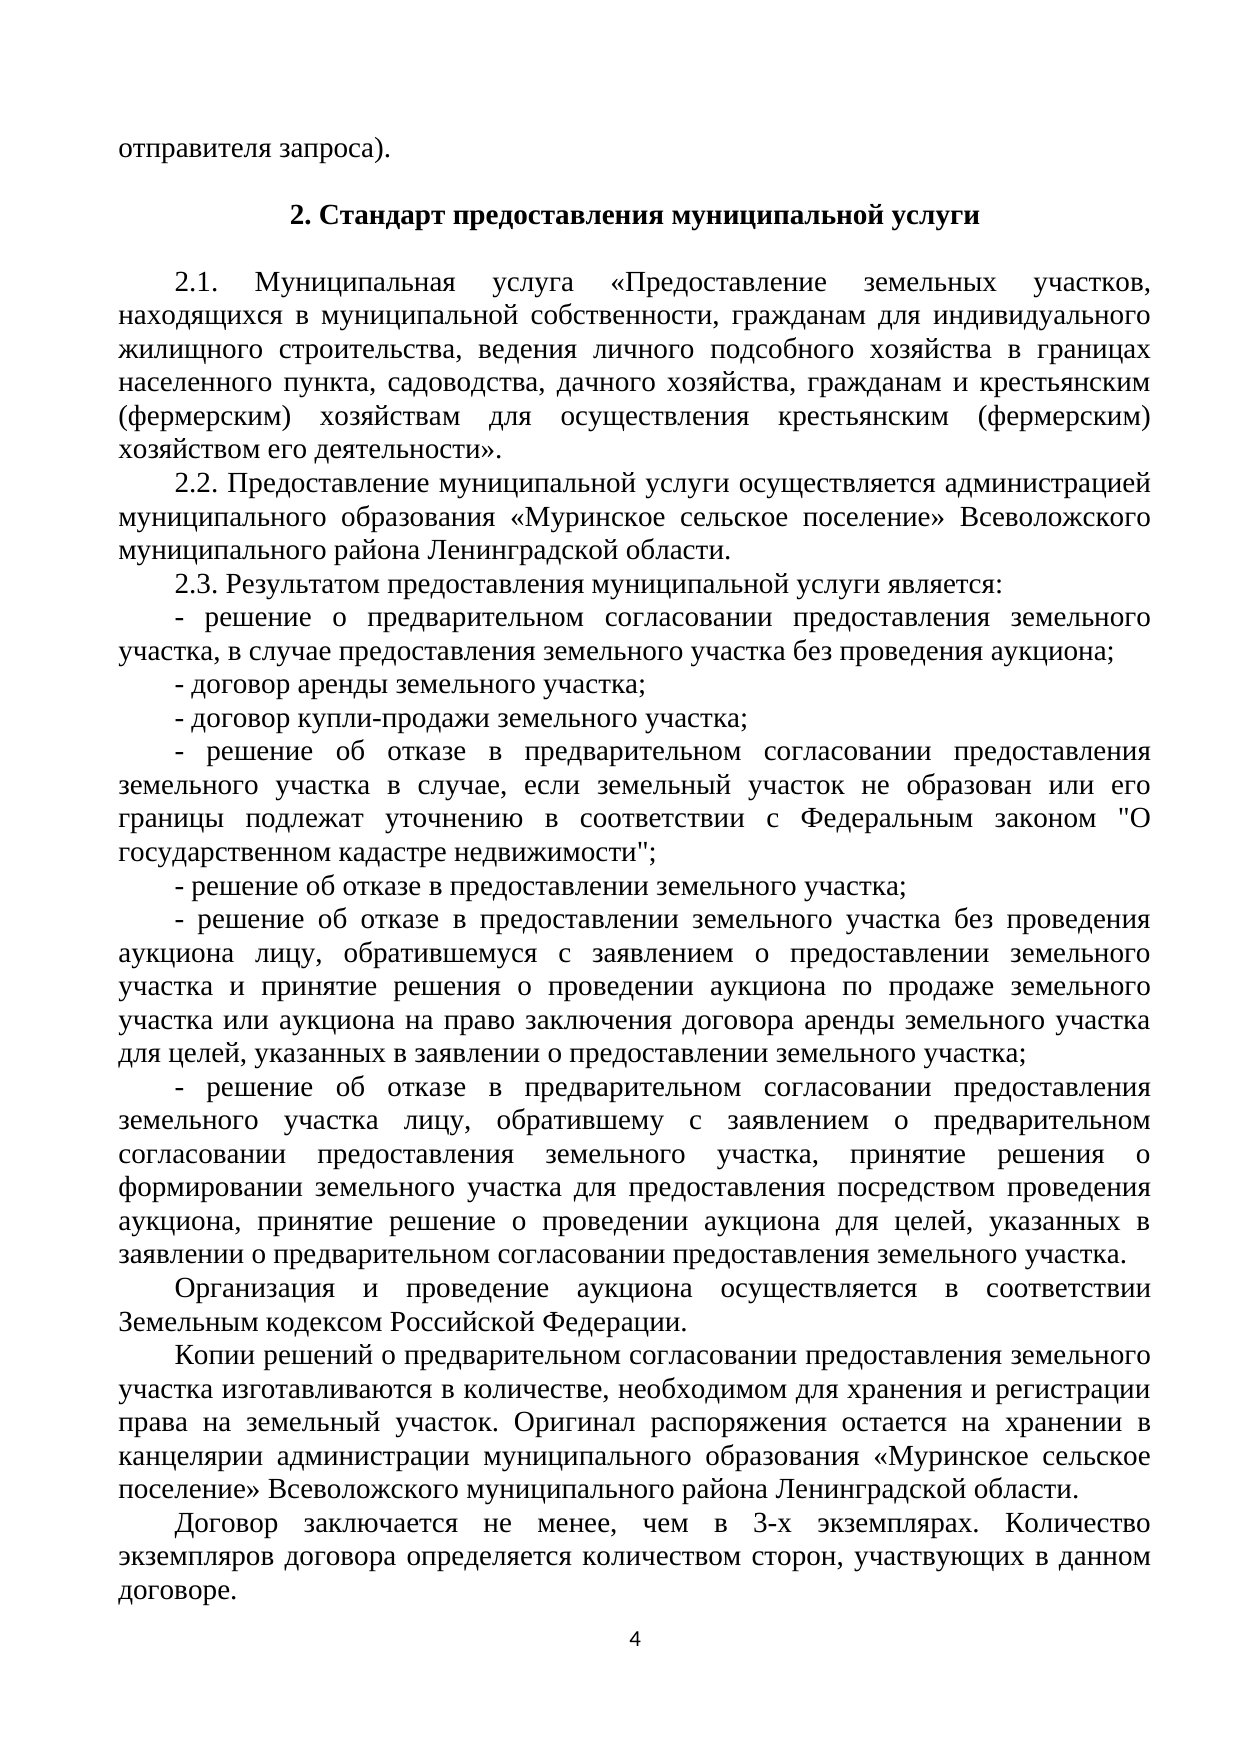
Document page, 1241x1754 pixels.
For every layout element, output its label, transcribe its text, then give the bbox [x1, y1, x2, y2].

text 2. Стандарт предоставления муниципальной услуги [118, 197, 1152, 230]
text - решение о предварительном согласовании предоставления земельного участка, в случае предоставления земельного участка без проведения аукциона; [118, 599, 1152, 666]
text 2.3. Результатом предоставления муниципальной услуги является: [118, 566, 1152, 599]
text Договор заключается не менее, чем в 3-х экземплярах. Количество экземпляров договора определяется количеством сторон, участвующих в данном договоре. [118, 1505, 1152, 1606]
text - решение об отказе в предварительном согласовании предоставления земельного участка лицу, обратившему с заявлением о предварительном согласовании предоставления земельного участка, принятие решения о формировании земельного участка для предоставления посредством проведения аукциона, принятие решение о проведении аукциона для целей, указанных в заявлении о предварительном согласовании предоставления земельного участка. [118, 1069, 1152, 1270]
text - решение об отказе в предварительном согласовании предоставления земельного участка в случае, если земельный участок не образован или его границы подлежат уточнению в соответствии с Федеральным законом "О государственном кадастре недвижимости"; [118, 733, 1152, 868]
text - договор аренды земельного участка; [118, 666, 1152, 700]
text Организация и проведение аукциона осуществляется в соответствии Земельным кодексом Российской Федерации. [118, 1270, 1152, 1337]
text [118, 130, 1152, 163]
text - решение об отказе в предоставлении земельного участка без проведения аукциона лицу, обратившемуся с заявлением о предоставлении земельного участка и принятие решения о проведении аукциона по продаже земельного участка или аукциона на право заключения договора аренды земельного участка для целей, указанных в заявлении о предоставлении земельного участка; [118, 901, 1152, 1069]
text - решение об отказе в предоставлении земельного участка; [118, 868, 1152, 901]
text 2.2. Предоставление муниципальной услуги осуществляется администрацией муниципального образования «Муринское сельское поселение» Всеволожского муниципального района Ленинградской области. [118, 465, 1152, 566]
text Копии решений о предварительном согласовании предоставления земельного участка изготавливаются в количестве, необходимом для хранения и регистрации права на земельный участок. Оригинал распоряжения остается на хранении в канцелярии администрации муниципального образования «Муринское сельское поселение» Всеволожского муниципального района Ленинградской области. [118, 1337, 1152, 1505]
text 2.1. Муниципальная услуга «Предоставление земельных участков, находящихся в муниципальной собственности, гражданам для индивидуального жилищного строительства, ведения личного подсобного хозяйства в границах населенного пункта, садоводства, дачного хозяйства, гражданам и крестьянским (фермерским) хозяйствам для осуществления крестьянским (фермерским) хозяйством его деятельности». [118, 264, 1152, 465]
text - договор купли-продажи земельного участка; [118, 700, 1152, 733]
